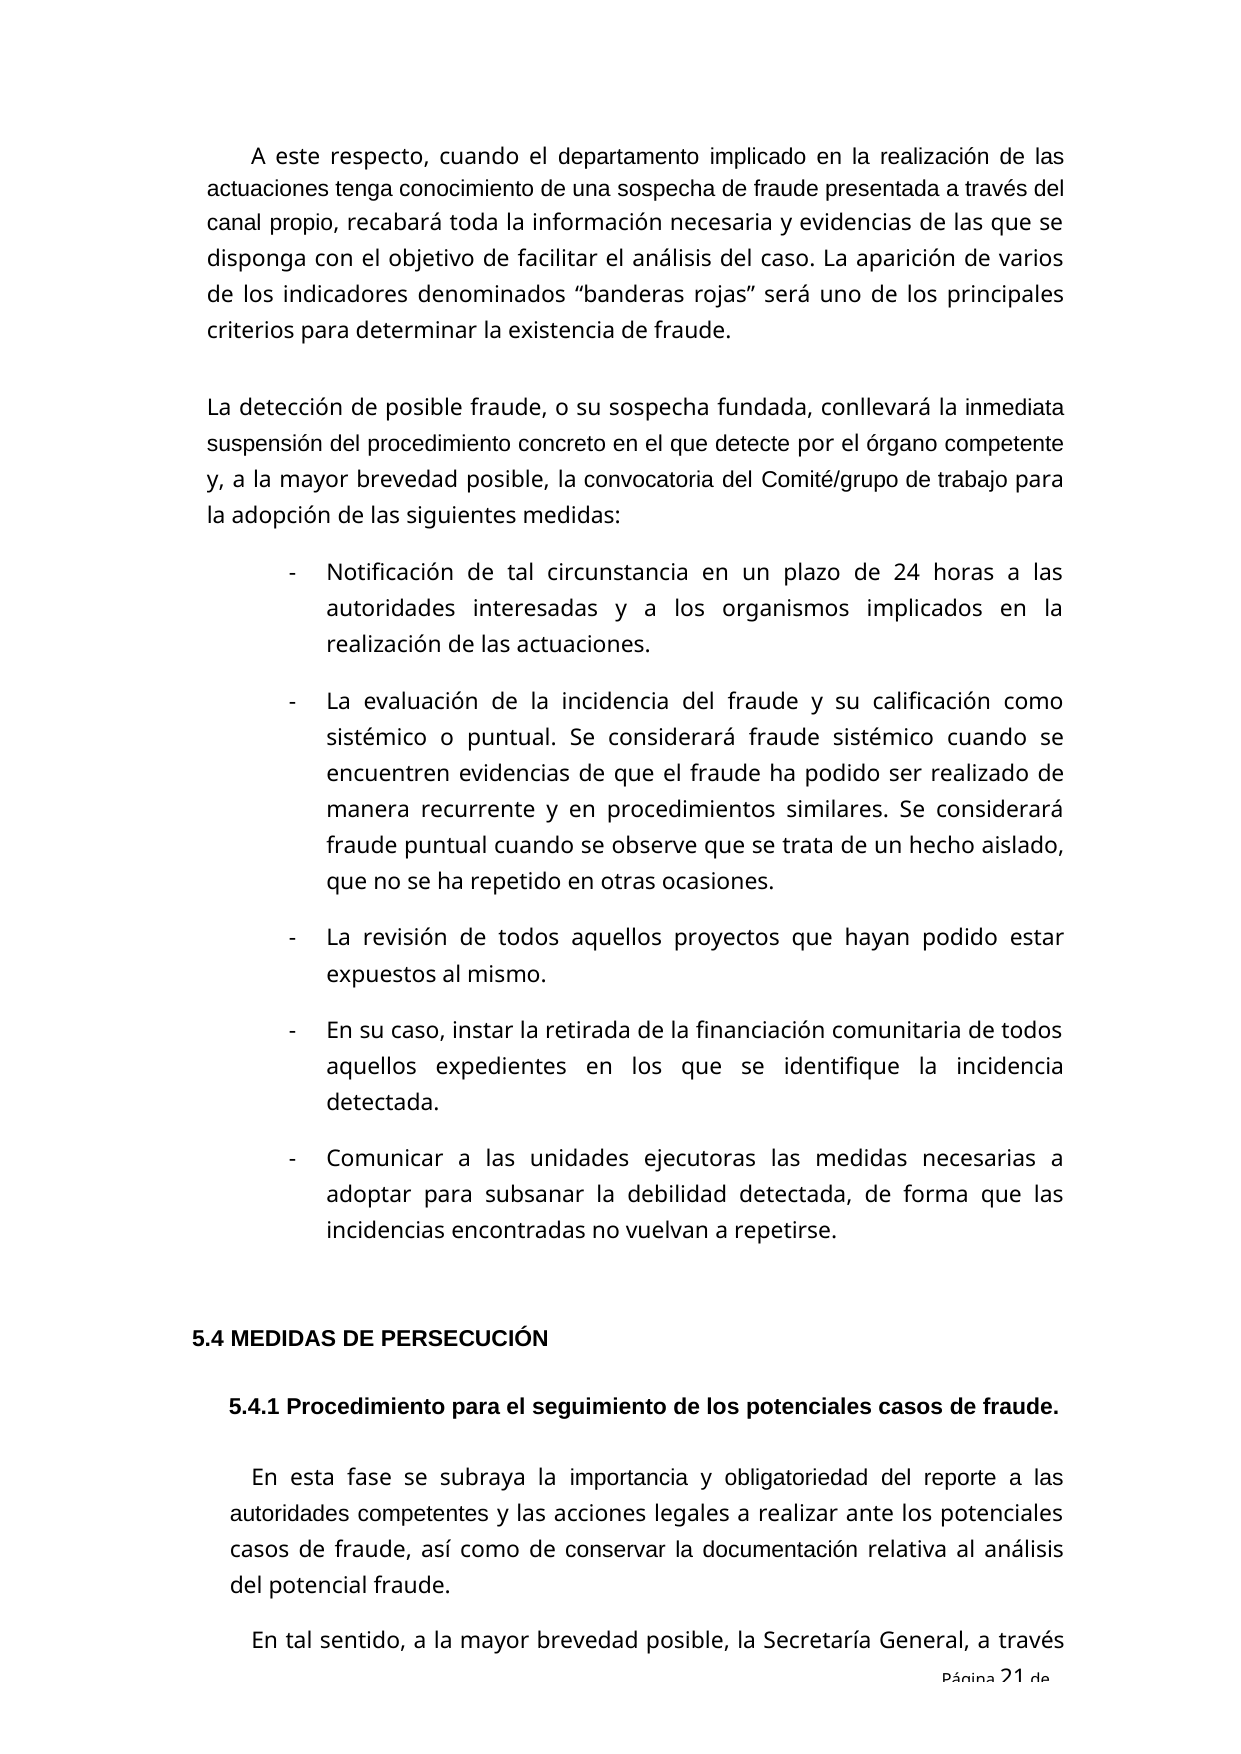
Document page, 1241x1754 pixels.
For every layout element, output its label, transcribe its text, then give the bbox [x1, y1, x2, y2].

text En esta fase se subraya la importancia y obligatoriedad del reporte a las autoridades competentes y las acciones legales a realizar ante los potenciales casos de fraude, así como de conservar la documentación relativa al análisis del potencial fraude. [229, 1461, 1064, 1600]
list Procedimiento para el seguimiento de los potenciales casos de fraude. [228, 1393, 1211, 1419]
text La detección de posible fraude, o su sospecha fundada, conllevará la inmediata suspensión del procedimiento concreto en el que detecte por el órgano competente y, a la mayor brevedad posible, la convocatoria del Comité/grupo de trabajo para la adopción de las siguientes medidas: [207, 391, 1064, 530]
list En su caso, instar la retirada de la financiación comunitaria de todos aquellos expedientes en los que se identifique la incidencia detectada. [288, 1014, 1064, 1117]
list Comunicar a las unidades ejecutoras las medidas necesarias a adoptar para subsanar la debilidad detectada, de forma que las incidencias encontradas no vuelvan a repetirse. [288, 1142, 1064, 1245]
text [229, 1624, 1064, 1656]
subtitle MEDIDAS DE PERSECUCIÓN [192, 1325, 1211, 1352]
list La evaluación de la incidencia del fraude y su calificación como sistémico o puntual. Se considerará fraude sistémico cuando se encuentren evidencias de que el fraude ha podido ser realizado de manera recurrente y en procedimientos similares. Se considerará fraude puntual cuando se observe que se trata de un hecho aislado, que no se ha repetido en otras ocasiones. [288, 685, 1064, 896]
list La revisión de todos aquellos proyectos que hayan podido estar expuestos al mismo. [288, 921, 1064, 989]
list Notificación de tal circunstancia en un plazo de 24 horas a las autoridades interesadas y a los organismos implicados en la realización de las actuaciones. [288, 556, 1064, 659]
text A este respecto, cuando el departamento implicado en la realización de las actuaciones tenga conocimiento de una sospecha de fraude presentada a través del canal propio, recabará toda la información necesaria y evidencias de las que se disponga con el objetivo de facilitar el análisis del caso. La aparición de varios de los indicadores denominados “banderas rojas” será uno de los principales criterios para determinar la existencia de fraude. [207, 139, 1064, 345]
